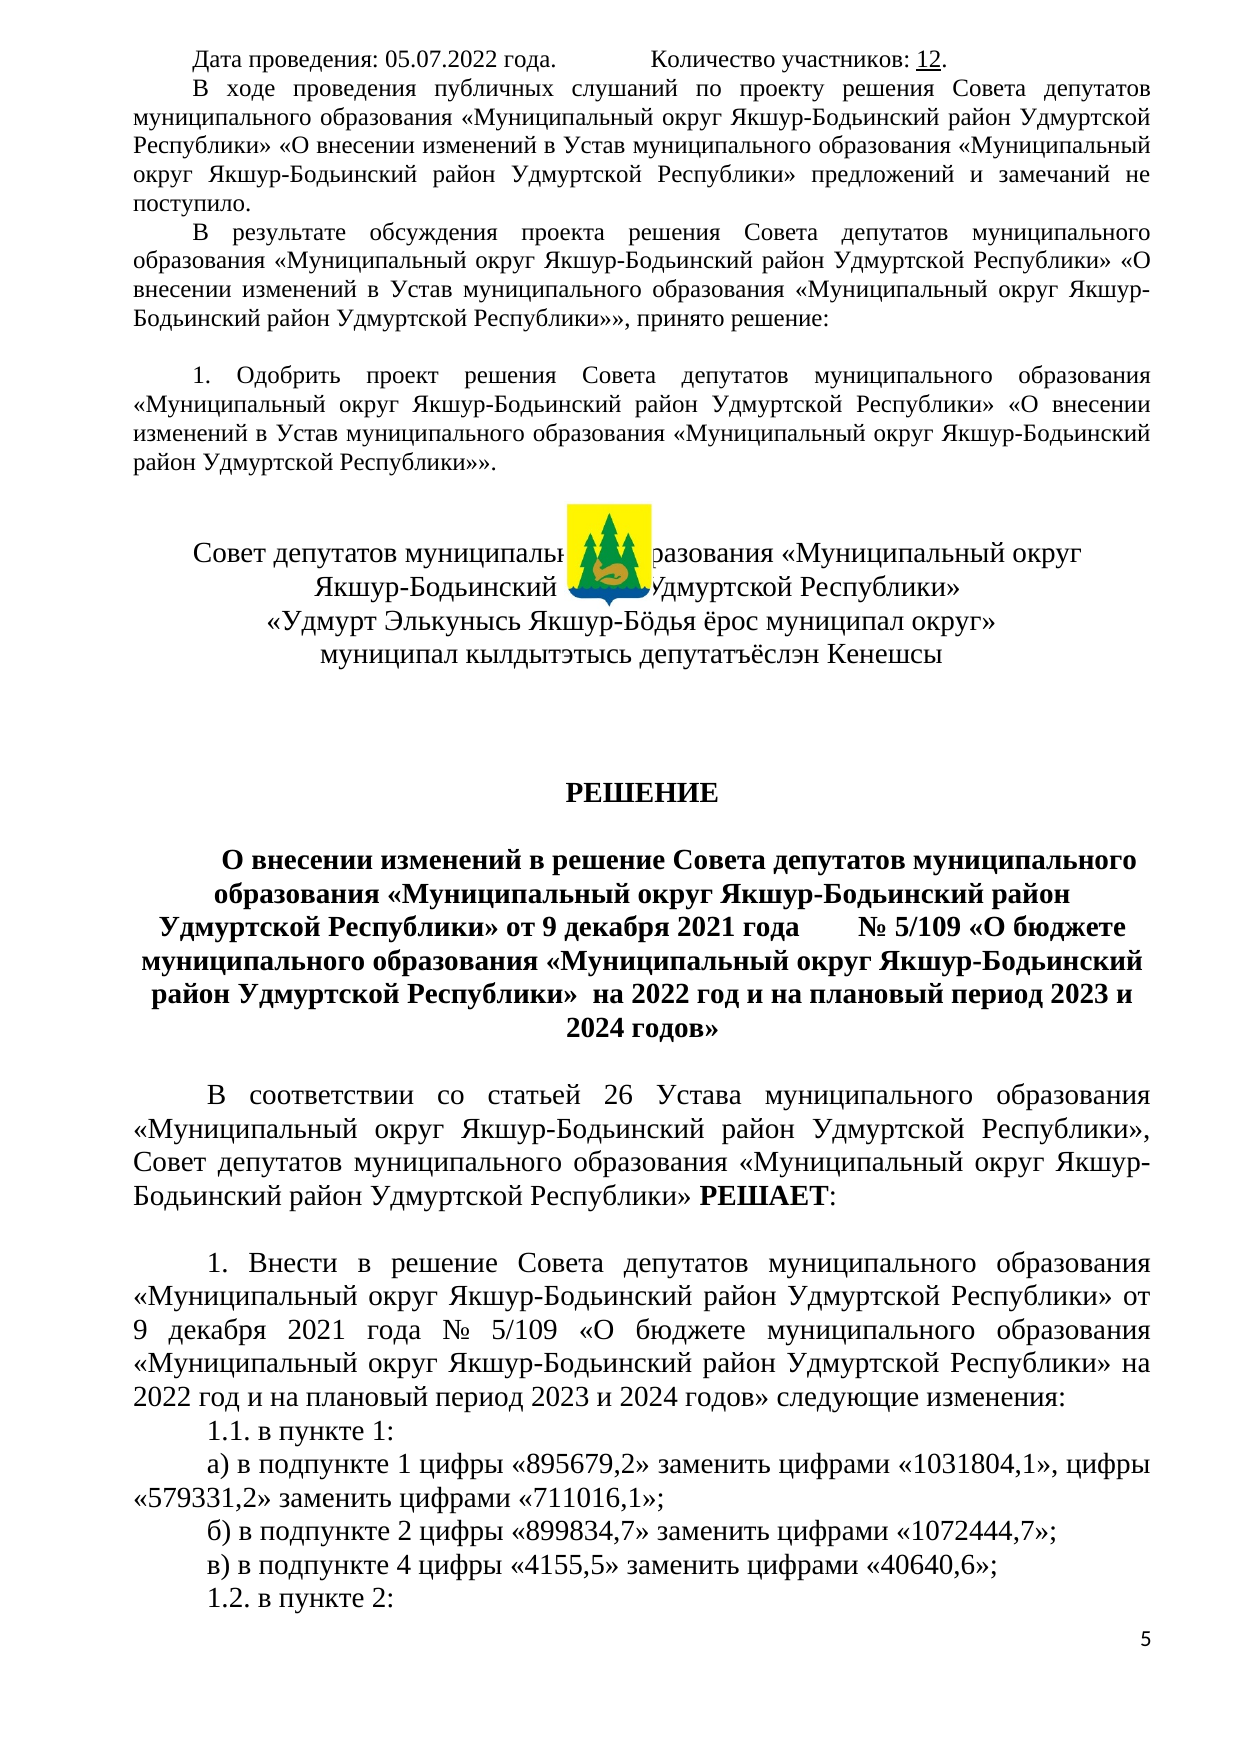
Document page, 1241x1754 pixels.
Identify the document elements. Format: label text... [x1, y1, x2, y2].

text РЕШЕНИЕ [133, 775, 1152, 809]
text 1. Внести в решение Совета депутатов муниципального образования «Муниципальный округ Якшур-Бодьинский район Удмуртской Республики» от 9 декабря 2021 года № 5/109 «О бюджете муниципального образования «Муниципальный округ Якшур-Бодьинский район Удмуртской Республики» на 2022 год и на плановый период 2023 и 2024 годов» следующие изменения: [133, 1245, 1152, 1413]
text 1. Одобрить проект решения Совета депутатов муниципального образования «Муниципальный округ Якшур-Бодьинский район Удмуртской Республики» «О внесении изменений в Устав муниципального образования «Муниципальный округ Якшур-Бодьинский район Удмуртской Республики»». [133, 361, 1152, 476]
text В ходе проведения публичных слушаний по проекту решения Совета депутатов муниципального образования «Муниципальный округ Якшур-Бодьинский район Удмуртской Республики» «О внесении изменений в Устав муниципального образования «Муниципальный округ Якшур-Бодьинский район Удмуртской Республики» предложений и замечаний не поступило. [133, 73, 1152, 217]
table_header Совет депутатов муниципального образования «Муниципальный округ Якшур-Бодьинский район Удмуртской Республики» «Удмурт Элькунысь Якшур-Бӧдья ёрос муниципал округ» муниципал кылдытэтысь депутатъёслэн Кенешсы [133, 502, 1130, 708]
text б) в подпункте 2 цифры «899834,7» заменить цифрами «1072444,7»; [133, 1513, 1152, 1547]
text 1.2. в пункте 2: [133, 1580, 1152, 1614]
picture [564, 501, 654, 611]
text 1.1. в пункте 1: [133, 1413, 1152, 1446]
text а) в подпункте 1 цифры «895679,2» заменить цифрами «1031804,1», цифры «579331,2» заменить цифрами «711016,1»; [133, 1446, 1152, 1513]
text О внесении изменений в решение Совета депутатов муниципального образования «Муниципальный округ Якшур-Бодьинский район Удмуртской Республики» от 9 декабря 2021 года № 5/109 «О бюджете муниципального образования «Муниципальный округ Якшур-Бодьинский район Удмуртской Республики» на 2022 год и на плановый период 2023 и 2024 годов» [133, 842, 1152, 1044]
text в) в подпункте 4 цифры «4155,5» заменить цифрами «40640,6»; [133, 1547, 1152, 1580]
text Дата проведения: 05.07.2022 года. Количество участников: 12. [133, 44, 1152, 73]
text В соответствии со статьей 26 Устава муниципального образования «Муниципальный округ Якшур-Бодьинский район Удмуртской Республики», Совет депутатов муниципального образования «Муниципальный округ Якшур-Бодьинский район Удмуртской Республики» РЕШАЕТ: [133, 1077, 1152, 1211]
text В результате обсуждения проекта решения Совета депутатов муниципального образования «Муниципальный округ Якшур-Бодьинский район Удмуртской Республики» «О внесении изменений в Устав муниципального образования «Муниципальный округ Якшур-Бодьинский район Удмуртской Республики»», принято решение: [133, 217, 1152, 332]
